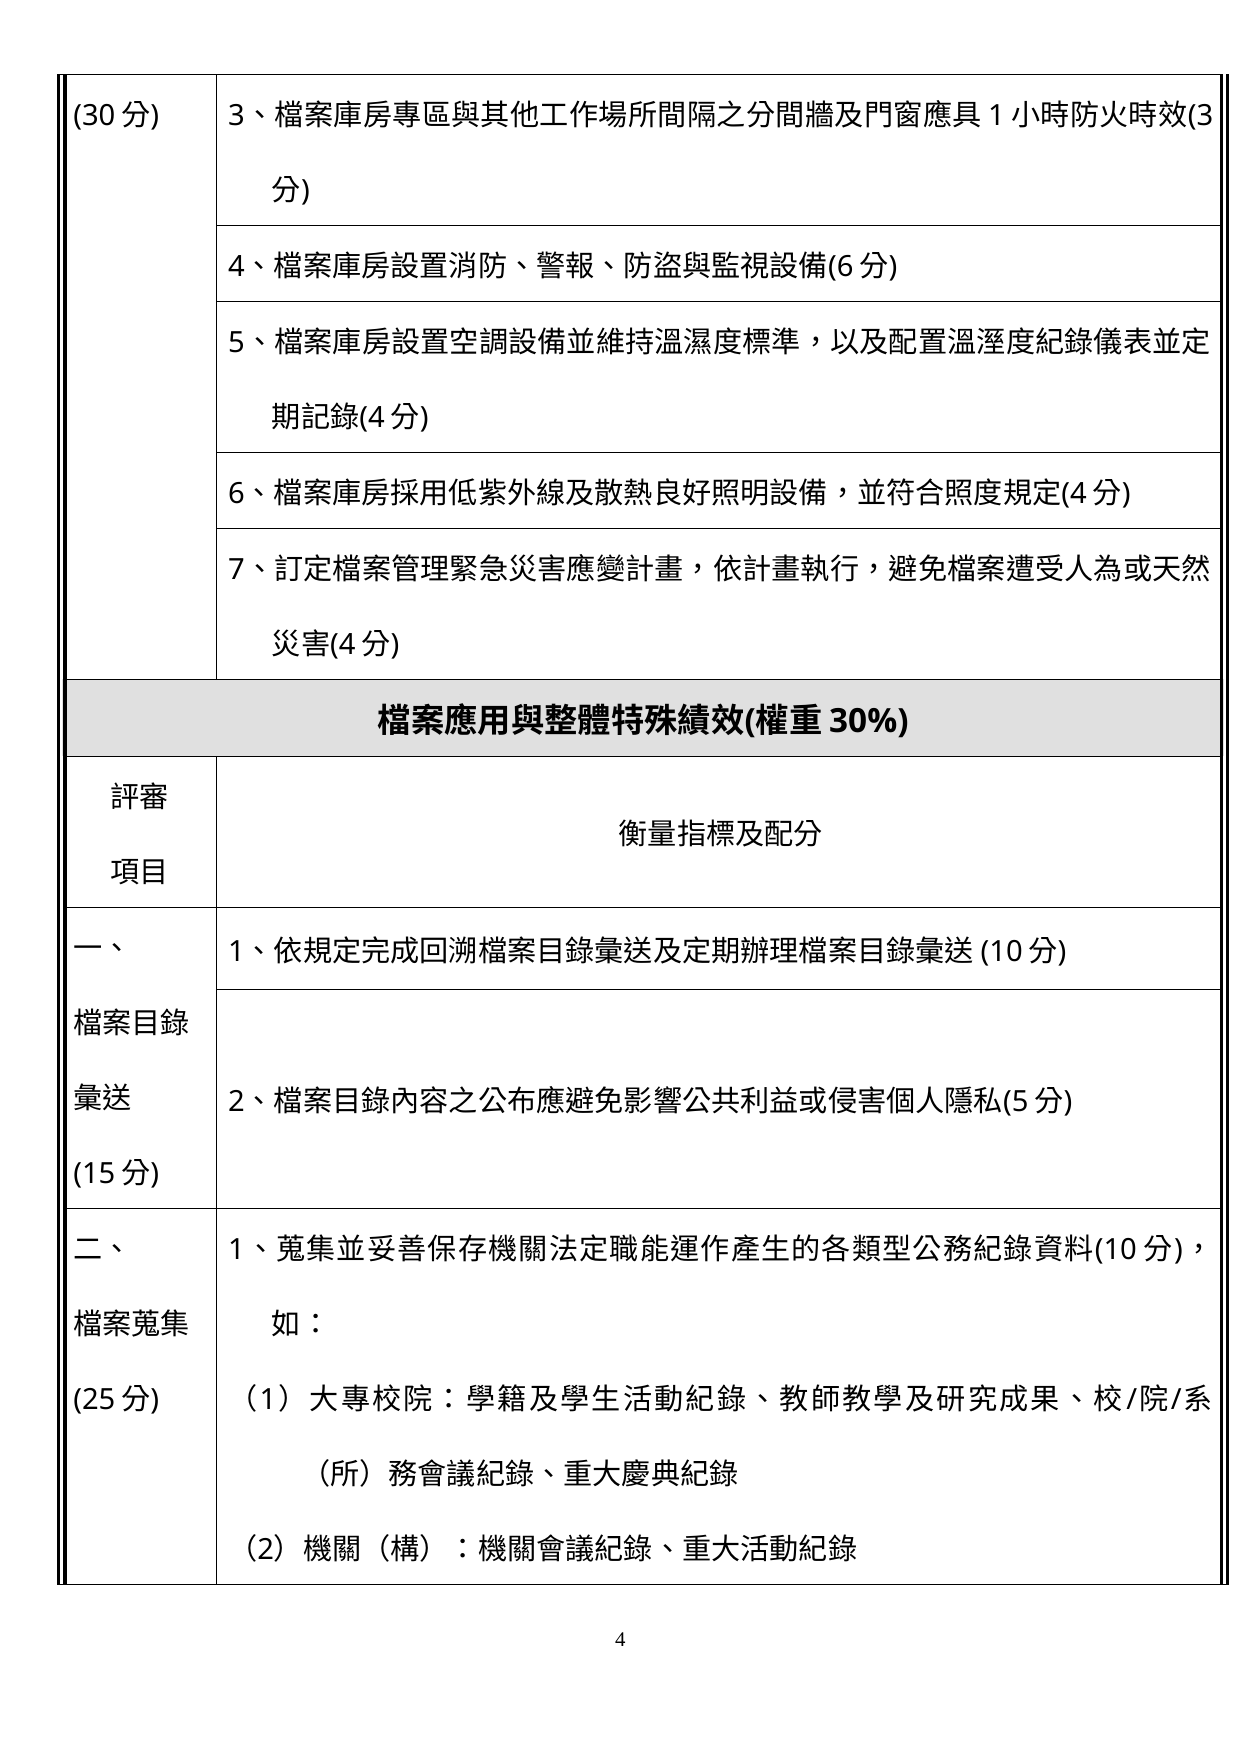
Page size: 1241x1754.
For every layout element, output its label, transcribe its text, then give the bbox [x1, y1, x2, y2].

table_cell 7、訂定檔案管理緊急災害應變計畫，依計畫執行，避免檔案遭受人為或天然災害(4分) [217, 529, 1220, 679]
table_cell 二、 檔案蒐集 (25分) [67, 1209, 216, 1584]
table_cell 6、檔案庫房採用低紫外線及散熱良好照明設備，並符合照度規定(4分) [217, 453, 1220, 528]
table_cell 4、檔案庫房設置消防、警報、防盜與監視設備(6分) [217, 226, 1220, 301]
table_cell 一、 檔案目錄彙送 (15分) [67, 908, 216, 1208]
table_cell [217, 1209, 1220, 1584]
table_cell 1、依規定完成回溯檔案目錄彙送及定期辦理檔案目錄彙送 (10分) [217, 908, 1220, 989]
table_cell 2、檔案目錄內容之公布應避免影響公共利益或侵害個人隱私(5分) [217, 990, 1220, 1208]
table_cell 5、檔案庫房設置空調設備並維持溫濕度標準，以及配置溫溼度紀錄儀表並定期記錄(4分) [217, 302, 1220, 452]
table_cell 檔案應用與整體特殊績效(權重30%) [67, 680, 1220, 756]
table_cell 衡量指標及配分 [217, 757, 1220, 907]
table_cell 3、檔案庫房專區與其他工作場所間隔之分間牆及門窗應具1小時防火時效(3分) [217, 75, 1220, 225]
table_cell 評審 項目 [67, 757, 216, 907]
